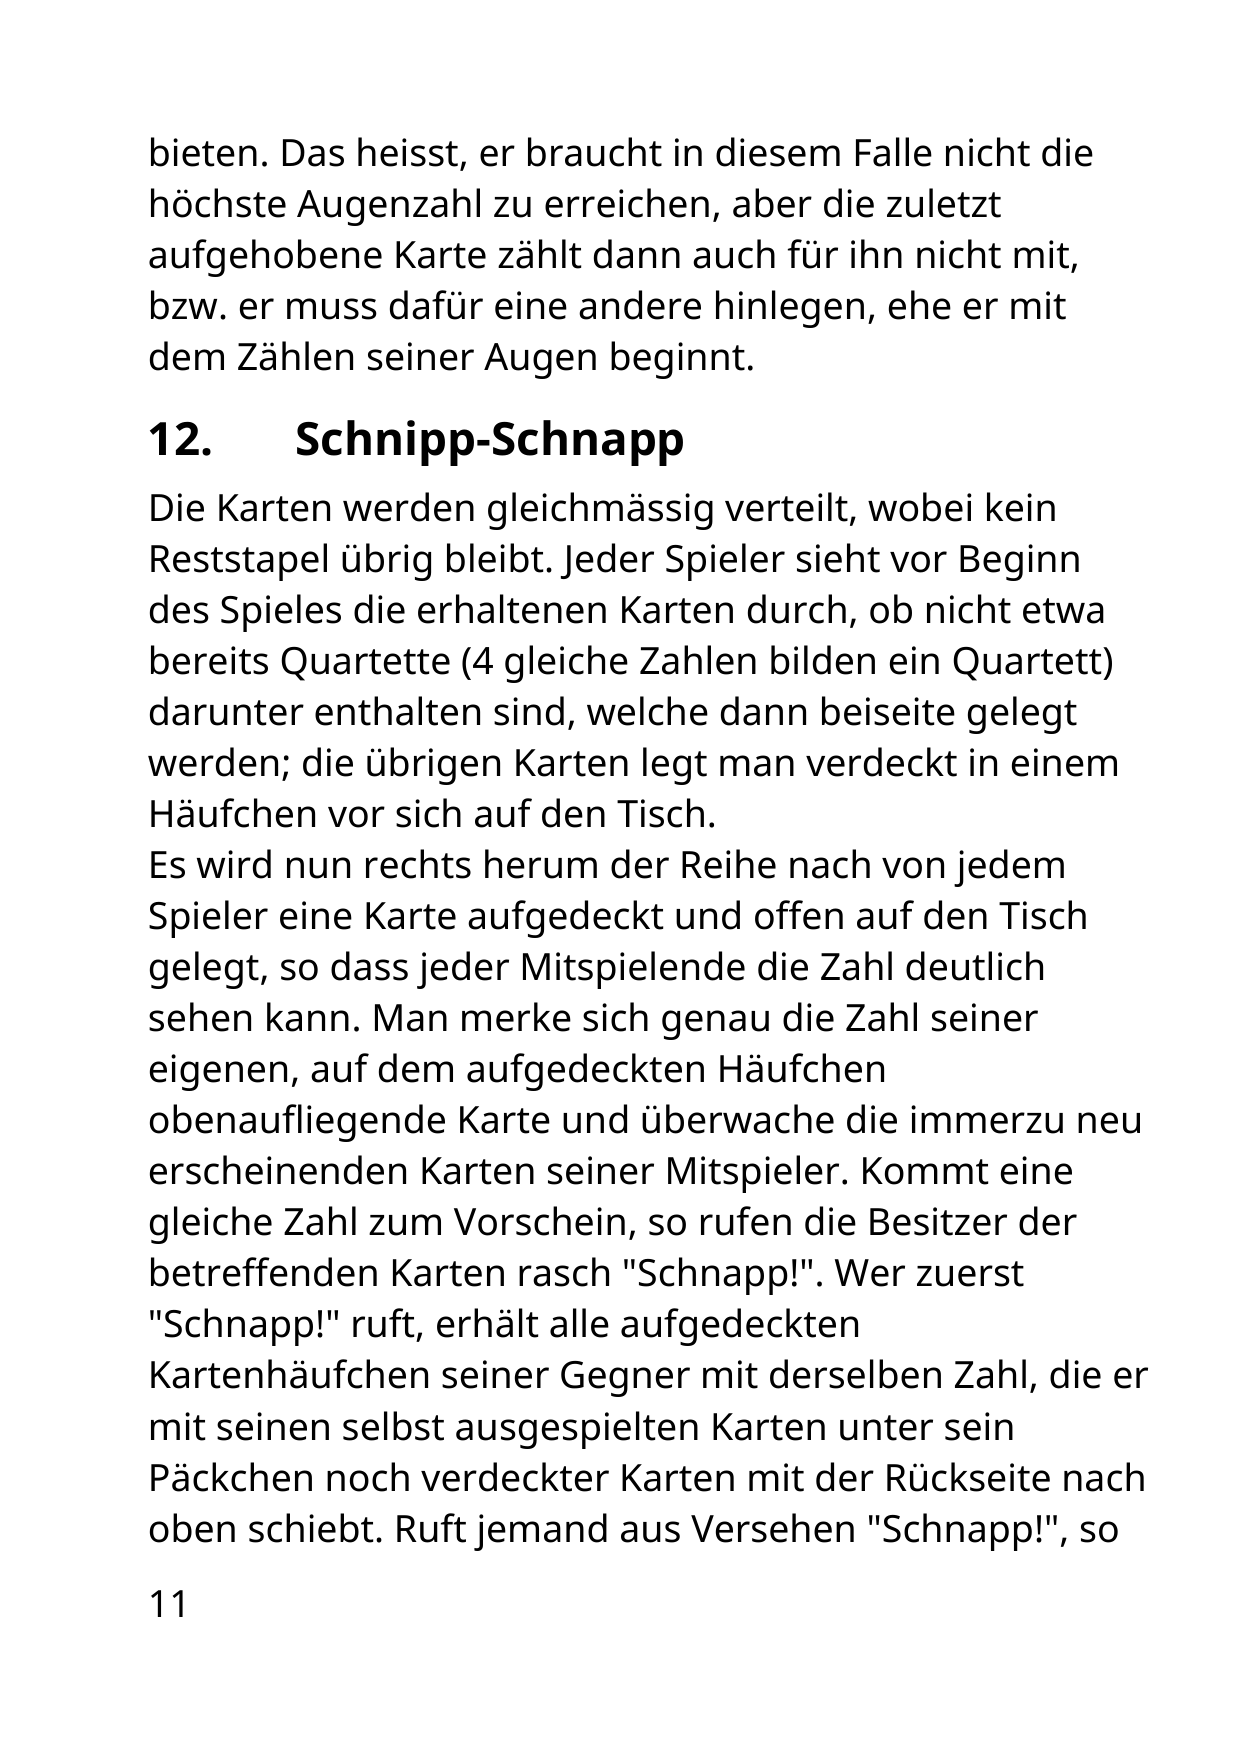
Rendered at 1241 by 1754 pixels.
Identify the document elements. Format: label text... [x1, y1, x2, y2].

subtitle Schnipp-Schnapp [148, 406, 1152, 469]
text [148, 126, 1152, 381]
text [148, 838, 1152, 1553]
text Die Karten werden gleichmässig verteilt, wobei kein Reststapel übrig bleibt. Jeder Spieler sieht vor Beginn des Spieles die erhaltenen Karten durch, ob nicht etwa bereits Quartette (4 gleiche Zahlen bilden ein Quartett) darunter enthalten sind, welche dann beiseite gelegt werden; die übrigen Karten legt man verdeckt in einem Häufchen vor sich auf den Tisch. [148, 481, 1152, 838]
